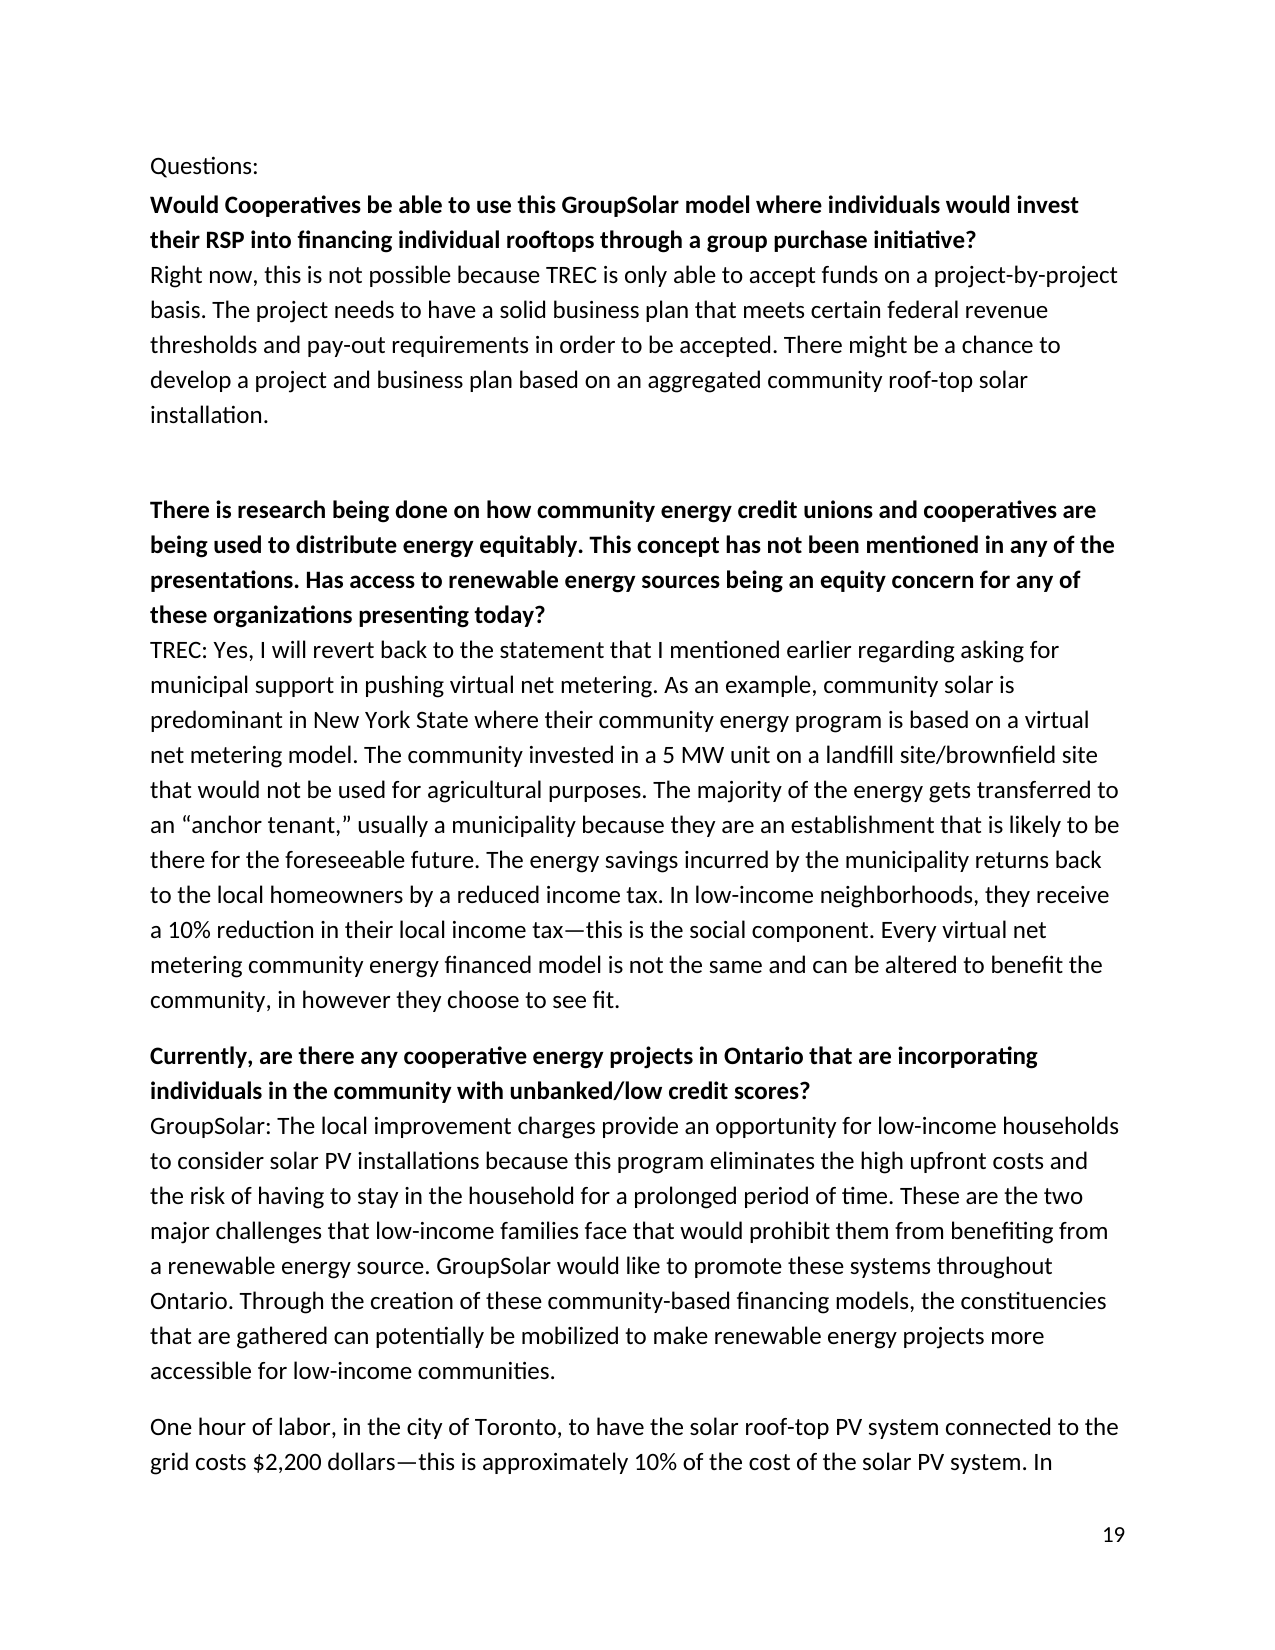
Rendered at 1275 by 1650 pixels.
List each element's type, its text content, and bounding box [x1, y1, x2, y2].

text Right now, this is not possible because TREC is only able to accept funds on a project-by-project basis. The project needs to have a solid business plan that meets certain federal revenue thresholds and pay-out requirements in order to be accepted. There might be a chance to develop a project and business plan based on an aggregated community roof-top solar installation. [150, 259, 1125, 430]
text GroupSolar: The local improvement charges provide an opportunity for low-income households to consider solar PV installations because this program eliminates the high upfront costs and the risk of having to stay in the household for a prolonged period of time. These are the two major challenges that low-income families face that would prohibit them from benefiting from a renewable energy source. GroupSolar would like to promote these systems throughout Ontario. Through the creation of these community-based financing models, the constituencies that are gathered can potentially be mobilized to make renewable energy projects more accessible for low-income communities. [150, 1110, 1125, 1386]
subtitle Questions: [150, 150, 1125, 181]
subtitle Would Cooperatives be able to use this GroupSolar model where individuals would invest their RSP into financing individual rooftops through a group purchase initiative? [150, 189, 1125, 255]
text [150, 1411, 1125, 1476]
subtitle Currently, are there any cooperative energy projects in Ontario that are incorporating individuals in the community with unbanked/low credit scores? [150, 1040, 1125, 1106]
subtitle There is research being done on how community energy credit unions and cooperatives are being used to distribute energy equitably. This concept has not been mentioned in any of the presentations. Has access to renewable energy sources being an equity concern for any of these organizations presenting today? [150, 494, 1125, 630]
text TREC: Yes, I will revert back to the statement that I mentioned earlier regarding asking for municipal support in pushing virtual net metering. As an example, community solar is predominant in New York State where their community energy program is based on a virtual net metering model. The community invested in a 5 MW unit on a landfill site/brownfield site that would not be used for agricultural purposes. The majority of the energy gets transferred to an “anchor tenant,” usually a municipality because they are an establishment that is likely to be there for the foreseeable future. The energy savings incurred by the municipality returns back to the local homeowners by a reduced income tax. In low-income neighborhoods, they receive a 10% reduction in their local income tax—this is the social component. Every virtual net metering community energy financed model is not the same and can be altered to benefit the community, in however they choose to see fit. [150, 634, 1125, 1015]
